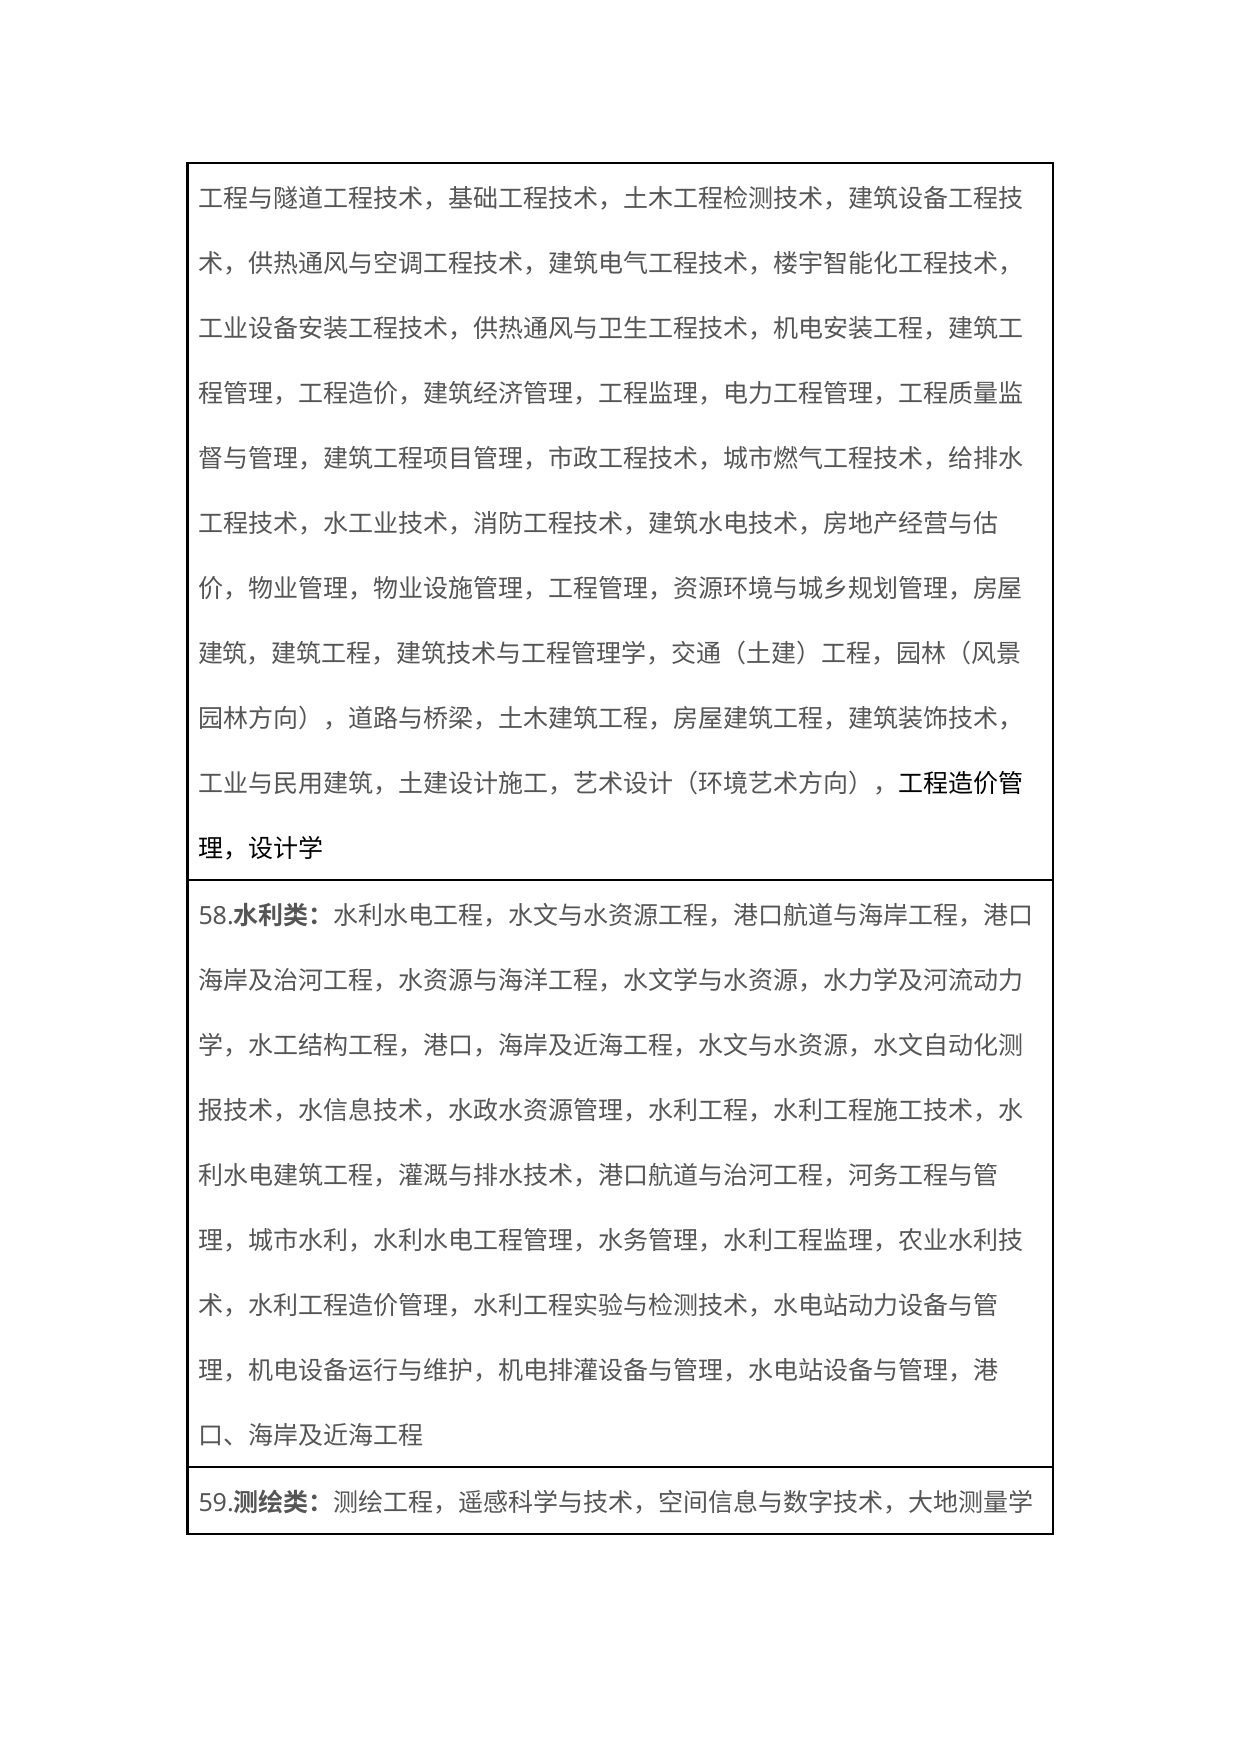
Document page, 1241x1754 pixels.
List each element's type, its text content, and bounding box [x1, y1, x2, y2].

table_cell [189, 164, 1052, 879]
table_cell 58.水利类：水利水电工程，水文与水资源工程，港口航道与海岸工程，港口海岸及治河工程，水资源与海洋工程，水文学与水资源，水力学及河流动力学，水工结构工程，港口，海岸及近海工程，水文与水资源，水文自动化测报技术，水信息技术，水政水资源管理，水利工程，水利工程施工技术，水利水电建筑工程，灌溉与排水技术，港口航道与治河工程，河务工程与管理，城市水利，水利水电工程管理，水务管理，水利工程监理，农业水利技术，水利工程造价管理，水利工程实验与检测技术，水电站动力设备与管理，机电设备运行与维护，机电排灌设备与管理，水电站设备与管理，港口、海岸及近海工程 [189, 881, 1052, 1466]
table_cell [189, 1468, 1052, 1533]
